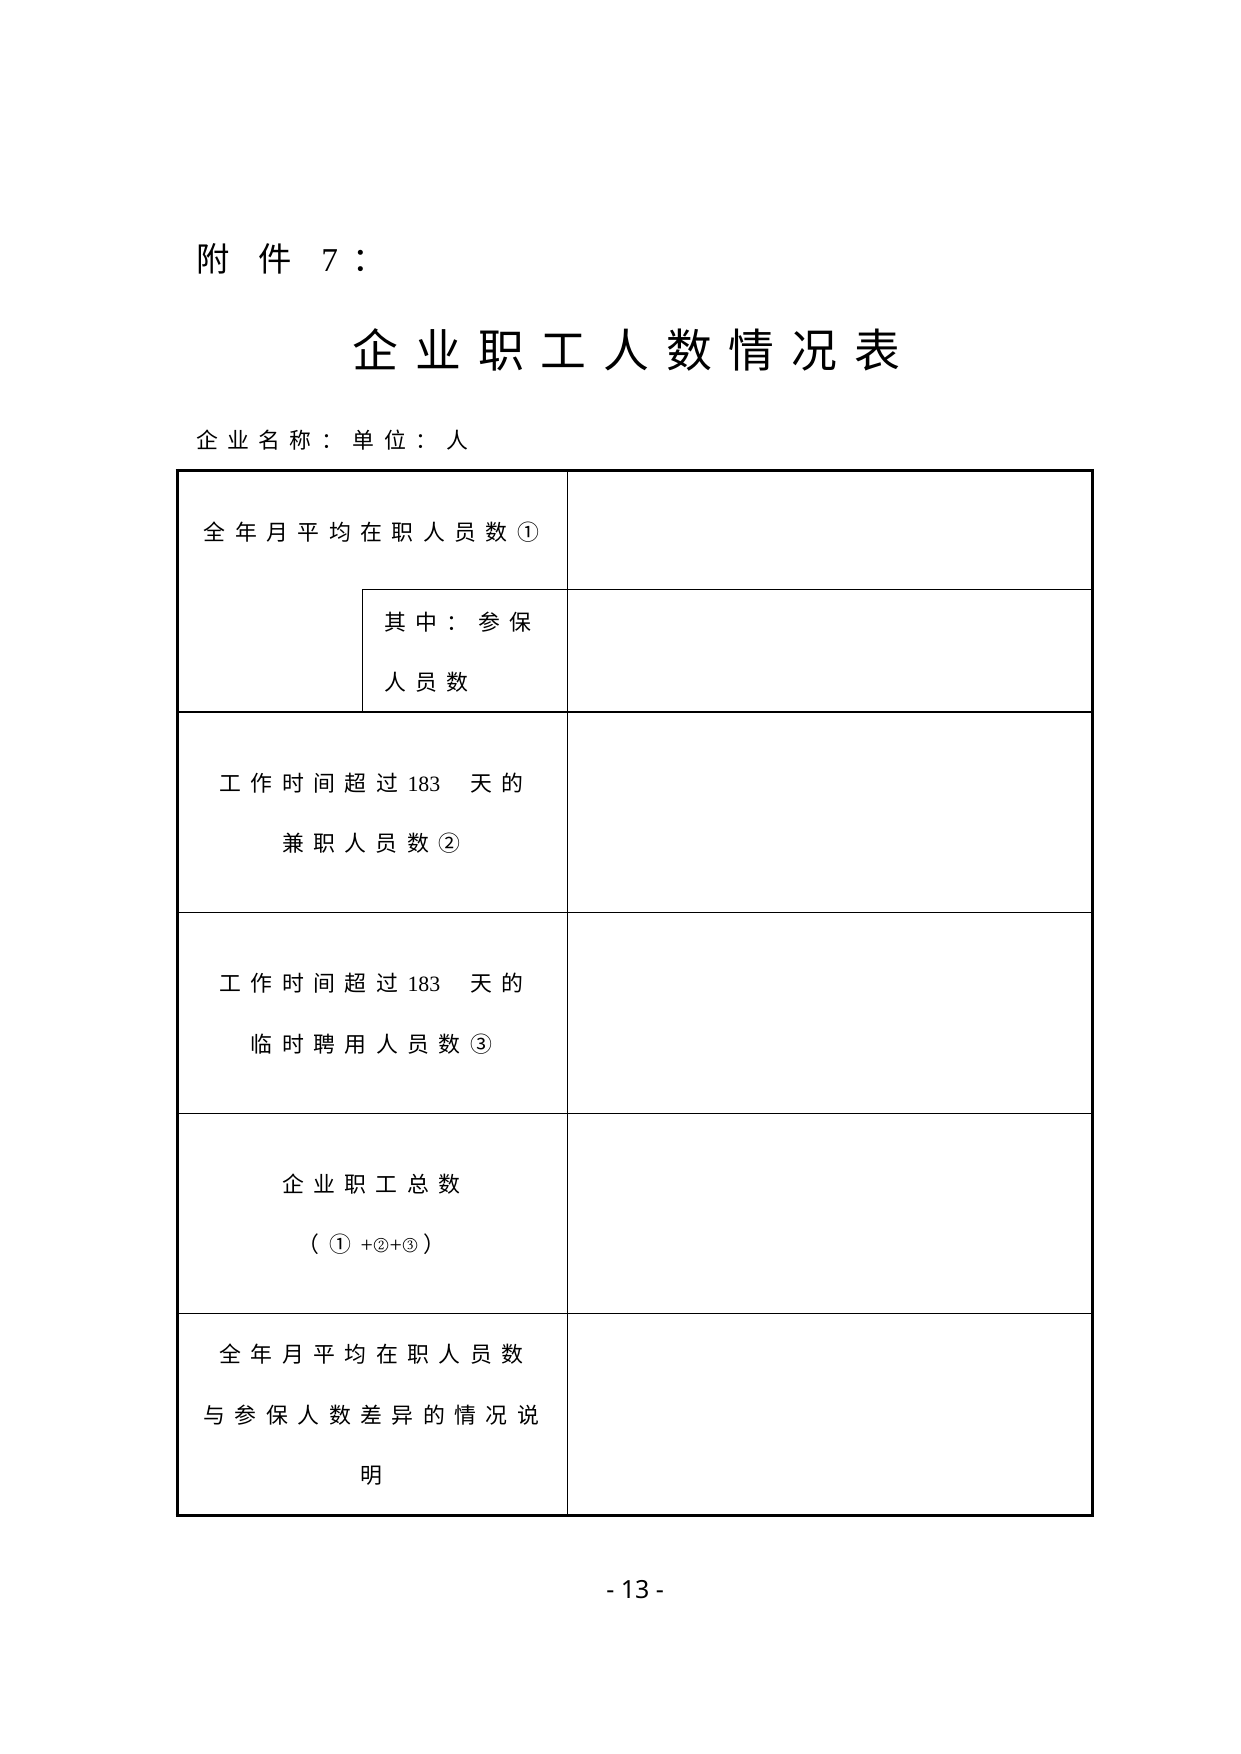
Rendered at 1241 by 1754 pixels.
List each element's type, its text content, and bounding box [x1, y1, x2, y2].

table_header 全年月平均在职人员数① [179, 472, 567, 589]
table_cell [568, 913, 1091, 1112]
text 企业名称：单位：人 [196, 408, 1074, 469]
table_header [568, 472, 1091, 589]
table_cell [568, 713, 1091, 912]
table_cell 其中：参保人员数 [363, 590, 567, 711]
table_cell [568, 1114, 1091, 1313]
table_cell 全年月平均在职人员数 与参保人数差异的情况说明 [179, 1314, 567, 1513]
table_cell [179, 589, 362, 711]
table_cell [568, 1314, 1091, 1513]
table_cell 工作时间超过183天的 兼职人员数② [179, 713, 567, 912]
table_cell 工作时间超过183天的 临时聘用人员数③ [179, 913, 567, 1112]
table_cell [568, 590, 1091, 711]
text 附件7： [196, 227, 1074, 287]
text 企业职工人数情况表 [196, 287, 1074, 408]
table_cell 企业职工总数 （①+②+③） [179, 1114, 567, 1313]
